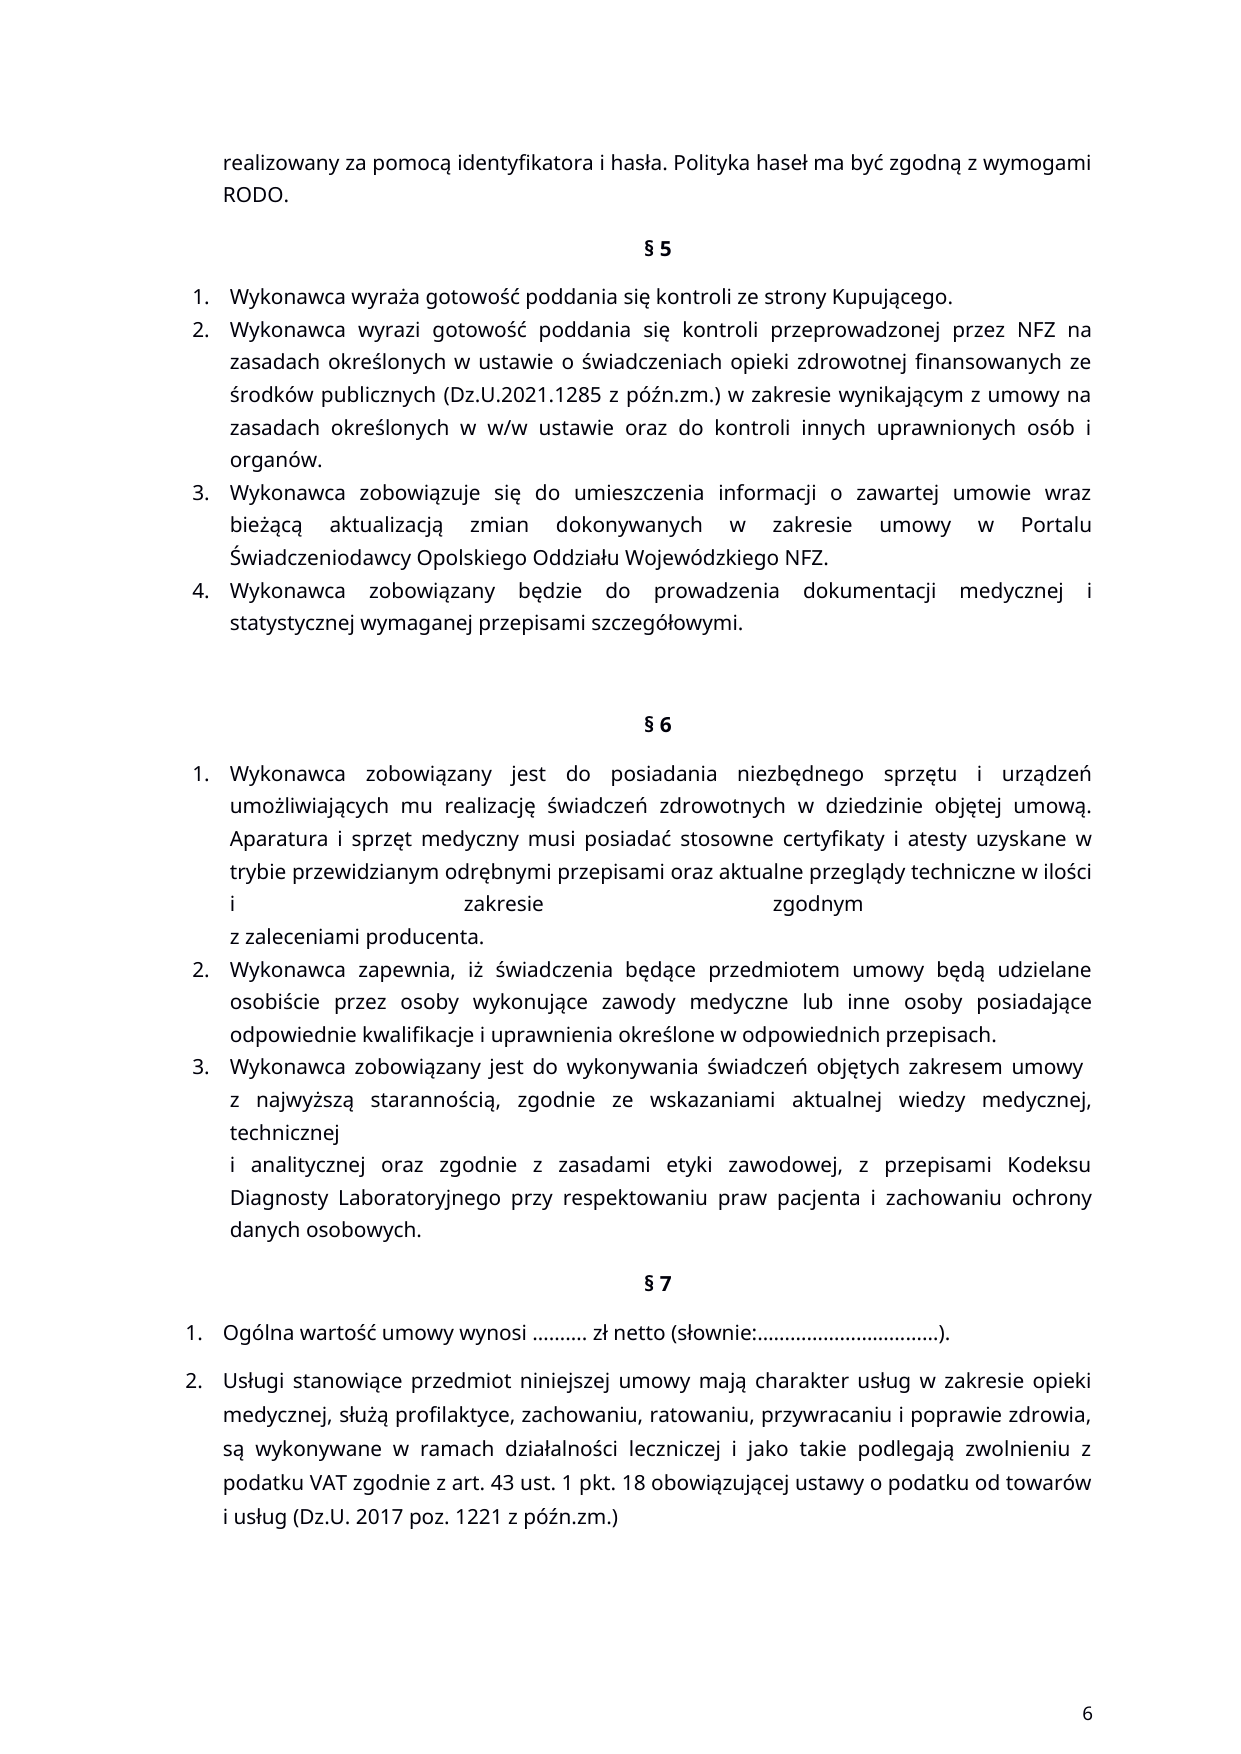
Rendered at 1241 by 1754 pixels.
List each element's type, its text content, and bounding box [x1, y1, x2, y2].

text § 5 [223, 234, 1093, 262]
text § 7 [223, 1269, 1093, 1297]
list Ogólna wartość umowy wynosi ………. zł netto (słownie:……………………………). [185, 1318, 1093, 1346]
list Wykonawca wyraża gotowość poddania się kontroli ze strony Kupującego. [192, 282, 1093, 311]
list Wykonawca wyrazi gotowość poddania się kontroli przeprowadzonej przez NFZ na zasadach określonych w ustawie o świadczeniach opieki zdrowotnej finansowanych ze środków publicznych (Dz.U.2021.1285 z późn.zm.) w zakresie wynikającym z umowy na zasadach określonych w w/w ustawie oraz do kontroli innych uprawnionych osób i organów. [192, 315, 1093, 474]
list Wykonawca zobowiązany jest do wykonywania świadczeń objętych zakresem umowy z najwyższą starannością, zgodnie ze wskazaniami aktualnej wiedzy medycznej, technicznej i analitycznej oraz zgodnie z zasadami etyki zawodowej, z przepisami Kodeksu Diagnosty Laboratoryjnego przy respektowaniu praw pacjenta i zachowaniu ochrony danych osobowych. [192, 1052, 1093, 1244]
list Wykonawca zobowiązuje się do umieszczenia informacji o zawartej umowie wraz bieżącą aktualizacją zmian dokonywanych w zakresie umowy w Portalu Świadczeniodawcy Opolskiego Oddziału Wojewódzkiego NFZ. [192, 478, 1093, 572]
text § 6 [223, 710, 1093, 739]
list Wykonawca zobowiązany będzie do prowadzenia dokumentacji medycznej i statystycznej wymaganej przepisami szczegółowymi. [192, 576, 1093, 637]
list Usługi stanowiące przedmiot niniejszej umowy mają charakter usług w zakresie opieki medycznej, służą profilaktyce, zachowaniu, ratowaniu, przywracaniu i poprawie zdrowia, są wykonywane w ramach działalności leczniczej i jako takie podlegają zwolnieniu z podatku VAT zgodnie z art. 43 ust. 1 pkt. 18 obowiązującej ustawy o podatku od towarów i usług (Dz.U. 2017 poz. 1221 z późn.zm.) [185, 1366, 1093, 1531]
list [185, 148, 1093, 209]
list Wykonawca zapewnia, iż świadczenia będące przedmiotem umowy będą udzielane osobiście przez osoby wykonujące zawody medyczne lub inne osoby posiadające odpowiednie kwalifikacje i uprawnienia określone w odpowiednich przepisach. [192, 955, 1093, 1048]
list Wykonawca zobowiązany jest do posiadania niezbędnego sprzętu i urządzeń umożliwiających mu realizację świadczeń zdrowotnych w dziedzinie objętej umową. Aparatura i sprzęt medyczny musi posiadać stosowne certyfikaty i atesty uzyskane w trybie przewidzianym odrębnymi przepisami oraz aktualne przeglądy techniczne w ilości i zakresie zgodnym z zaleceniami producenta. [192, 759, 1093, 951]
